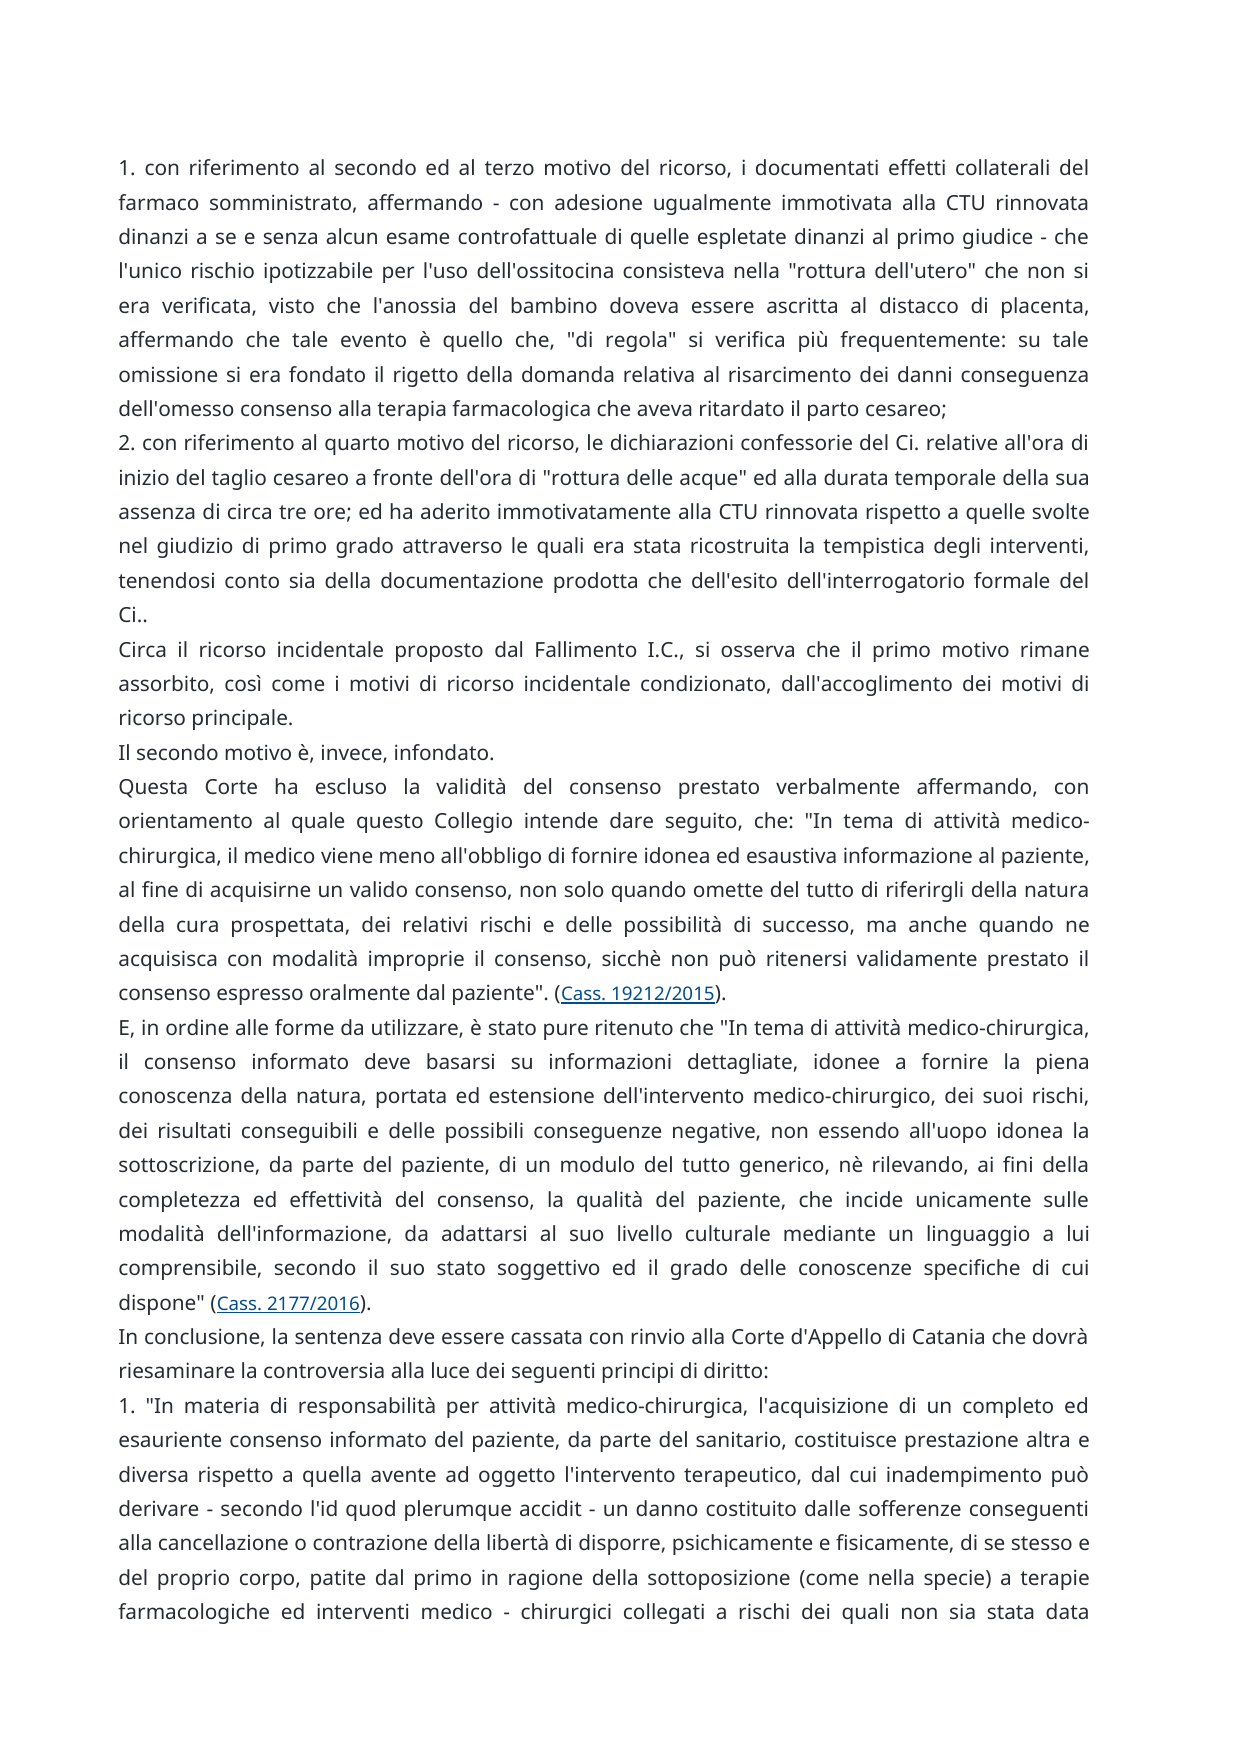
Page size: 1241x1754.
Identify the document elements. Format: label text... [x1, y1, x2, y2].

text 1. con riferimento al secondo ed al terzo motivo del ricorso, i documentati effetti collaterali del farmaco somministrato, affermando - con adesione ugualmente immotivata alla CTU rinnovata dinanzi a se e senza alcun esame controfattuale di quelle espletate dinanzi al primo giudice - che l'unico rischio ipotizzabile per l'uso dell'ossitocina consisteva nella "rottura dell'utero" che non si era verificata, visto che l'anossia del bambino doveva essere ascritta al distacco di placenta, affermando che tale evento è quello che, "di regola" si verifica più frequentemente: su tale omissione si era fondato il rigetto della domanda relativa al risarcimento dei danni conseguenza dell'omesso consenso alla terapia farmacologica che aveva ritardato il parto cesareo; [118, 148, 1091, 423]
text Questa Corte ha escluso la validità del consenso prestato verbalmente affermando, con orientamento al quale questo Collegio intende dare seguito, che: "In tema di attività medico-chirurgica, il medico viene meno all'obbligo di fornire idonea ed esaustiva informazione al paziente, al fine di acquisirne un valido consenso, non solo quando omette del tutto di riferirgli della natura della cura prospettata, dei relativi rischi e delle possibilità di successo, ma anche quando ne acquisisca con modalità improprie il consenso, sicchè non può ritenersi validamente prestato il consenso espresso oralmente dal paziente". (Cass. 19212/2015). [118, 766, 1091, 1007]
text Circa il ricorso incidentale proposto dal Fallimento I.C., si osserva che il primo motivo rimane assorbito, così come i motivi di ricorso incidentale condizionato, dall'accoglimento dei motivi di ricorso principale. [118, 629, 1091, 732]
text E, in ordine alle forme da utilizzare, è stato pure ritenuto che "In tema di attività medico-chirurgica, il consenso informato deve basarsi su informazioni dettagliate, idonee a fornire la piena conoscenza della natura, portata ed estensione dell'intervento medico-chirurgico, dei suoi rischi, dei risultati conseguibili e delle possibili conseguenze negative, non essendo all'uopo idonea la sottoscrizione, da parte del paziente, di un modulo del tutto generico, nè rilevando, ai fini della completezza ed effettività del consenso, la qualità del paziente, che incide unicamente sulle modalità dell'informazione, da adattarsi al suo livello culturale mediante un linguaggio a lui comprensibile, secondo il suo stato soggettivo ed il grado delle conoscenze specifiche di cui dispone" (Cass. 2177/2016). [118, 1007, 1091, 1316]
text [118, 1385, 1091, 1626]
text In conclusione, la sentenza deve essere cassata con rinvio alla Corte d'Appello di Catania che dovrà riesaminare la controversia alla luce dei seguenti principi di diritto: [118, 1316, 1091, 1385]
text 2. con riferimento al quarto motivo del ricorso, le dichiarazioni confessorie del Ci. relative all'ora di inizio del taglio cesareo a fronte dell'ora di "rottura delle acque" ed alla durata temporale della sua assenza di circa tre ore; ed ha aderito immotivatamente alla CTU rinnovata rispetto a quelle svolte nel giudizio di primo grado attraverso le quali era stata ricostruita la tempistica degli interventi, tenendosi conto sia della documentazione prodotta che dell'esito dell'interrogatorio formale del Ci.. [118, 423, 1091, 629]
text Il secondo motivo è, invece, infondato. [118, 732, 1091, 766]
